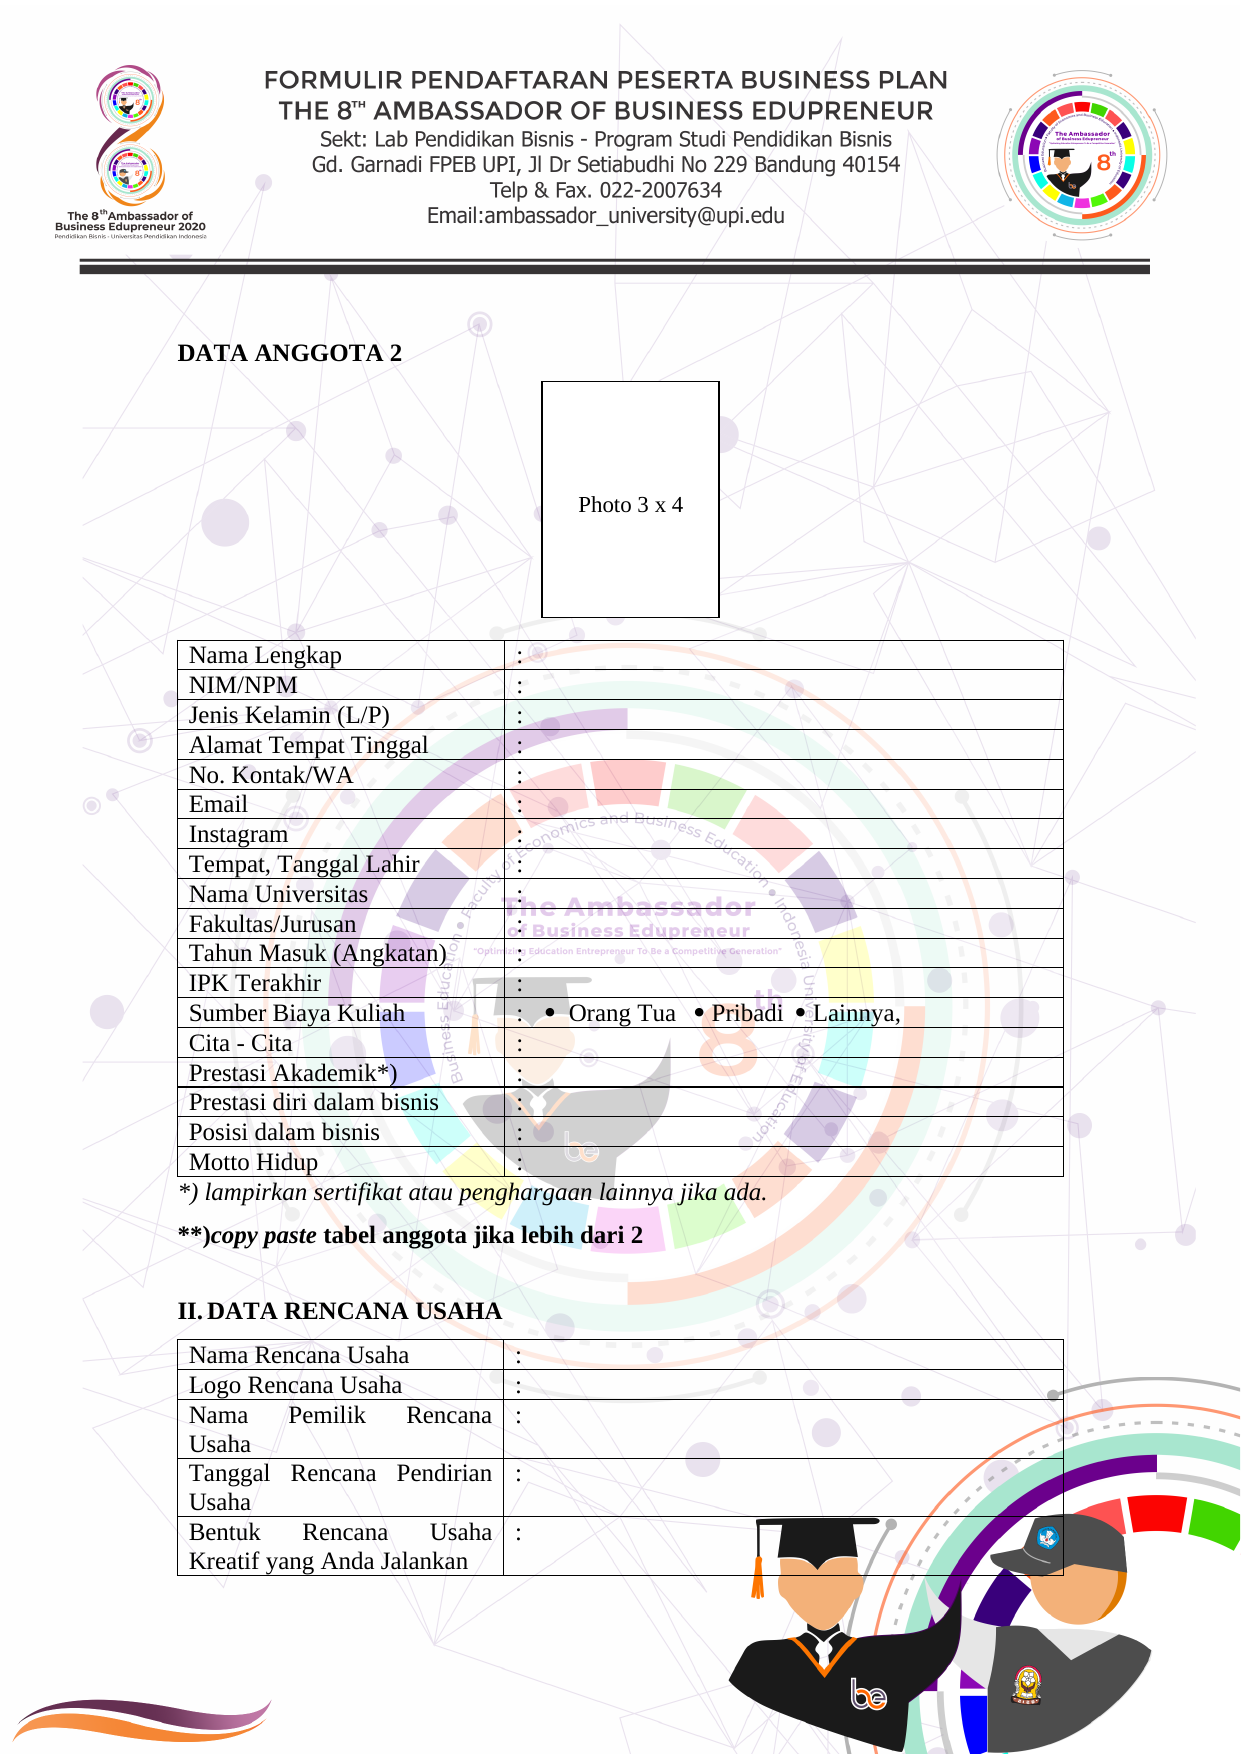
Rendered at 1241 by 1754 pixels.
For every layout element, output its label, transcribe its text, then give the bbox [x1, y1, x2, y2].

table_cell : [505, 968, 534, 997]
table_cell Nama Universitas [178, 879, 504, 908]
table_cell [178, 1517, 503, 1574]
table_cell [534, 1028, 1063, 1057]
table_cell [533, 1370, 1063, 1399]
table_header [534, 641, 1063, 669]
table_cell [534, 939, 1063, 967]
table_cell [534, 849, 1063, 878]
table_cell Jenis Kelamin (L/P) [178, 700, 504, 729]
table_header : [505, 641, 534, 669]
table_cell : [505, 670, 534, 699]
table_cell No. Kontak/WA [178, 760, 504, 788]
table_cell [534, 819, 1063, 848]
list *) lampirkan sertifikat atau penghargaan lainnya jika ada. [177, 1177, 1063, 1206]
picture [0, 5, 1241, 1754]
table_header Nama Lengkap [178, 641, 504, 669]
table_cell [534, 1088, 1063, 1116]
table_cell : [505, 760, 534, 788]
table_cell Prestasi diri dalam bisnis [178, 1088, 504, 1116]
table_cell Tahun Masuk (Angkatan) [178, 939, 504, 967]
table_cell [534, 670, 1063, 699]
table_cell : [505, 700, 534, 729]
table_cell Sumber Biaya Kuliah [178, 998, 504, 1027]
table_cell Logo Rencana Usaha [178, 1370, 503, 1399]
table_cell : [505, 1147, 534, 1176]
table_cell NIM/NPM [178, 670, 504, 699]
table_cell : [505, 909, 534, 937]
table_cell : [504, 1400, 533, 1457]
table_header : [504, 1340, 533, 1369]
table_cell IPK Terakhir [178, 968, 504, 997]
table_cell [533, 1400, 1063, 1457]
table_cell Alamat Tempat Tinggal [178, 730, 504, 759]
table_cell Posisi dalam bisnis [178, 1117, 504, 1146]
table_cell : [505, 879, 534, 908]
table_cell : [505, 849, 534, 878]
table_cell : [504, 1517, 533, 1574]
table_cell : [505, 819, 534, 848]
table_cell : [505, 1088, 534, 1116]
table_cell Tempat, Tanggal Lahir [178, 849, 504, 878]
table_cell [534, 1147, 1063, 1176]
table_cell Email [178, 790, 504, 818]
table_cell Cita - Cita [178, 1028, 504, 1057]
table_cell : [504, 1370, 533, 1399]
table_cell Fakultas/Jurusan [178, 909, 504, 937]
table_cell Orang Tua Pribadi Lainnya, [534, 998, 1063, 1027]
table_cell : [505, 939, 534, 967]
table_cell [534, 700, 1063, 729]
table_cell [533, 1459, 1063, 1516]
table_cell [533, 1517, 1063, 1574]
list DATA RENCANA USAHA [177, 1296, 1063, 1325]
table_cell Tanggal Rencana Pendirian Usaha [178, 1459, 503, 1516]
table_cell : [505, 1058, 534, 1086]
table_cell Instagram [178, 819, 504, 848]
table_cell : [504, 1459, 533, 1516]
table_cell : [505, 730, 534, 759]
table_cell [534, 909, 1063, 937]
text **)copy paste tabel anggota jika lebih dari 2 [177, 1220, 1063, 1249]
list DATA ANGGOTA 2 [177, 338, 1063, 367]
table_cell : [505, 1117, 534, 1146]
table_cell [534, 1117, 1063, 1146]
table_cell [534, 760, 1063, 788]
table_cell : [505, 1028, 534, 1057]
table_cell Motto Hidup [178, 1147, 504, 1176]
table_cell [534, 790, 1063, 818]
table_cell Nama Pemilik Rencana Usaha [178, 1400, 503, 1457]
table_cell Prestasi Akademik*) [178, 1058, 504, 1086]
table_cell [534, 968, 1063, 997]
table_cell : [505, 790, 534, 818]
table_cell : [505, 998, 534, 1027]
table_header Nama Rencana Usaha [178, 1340, 503, 1369]
table_cell [534, 1058, 1063, 1086]
table_cell [534, 730, 1063, 759]
table_cell [534, 879, 1063, 908]
table_header [533, 1340, 1063, 1369]
